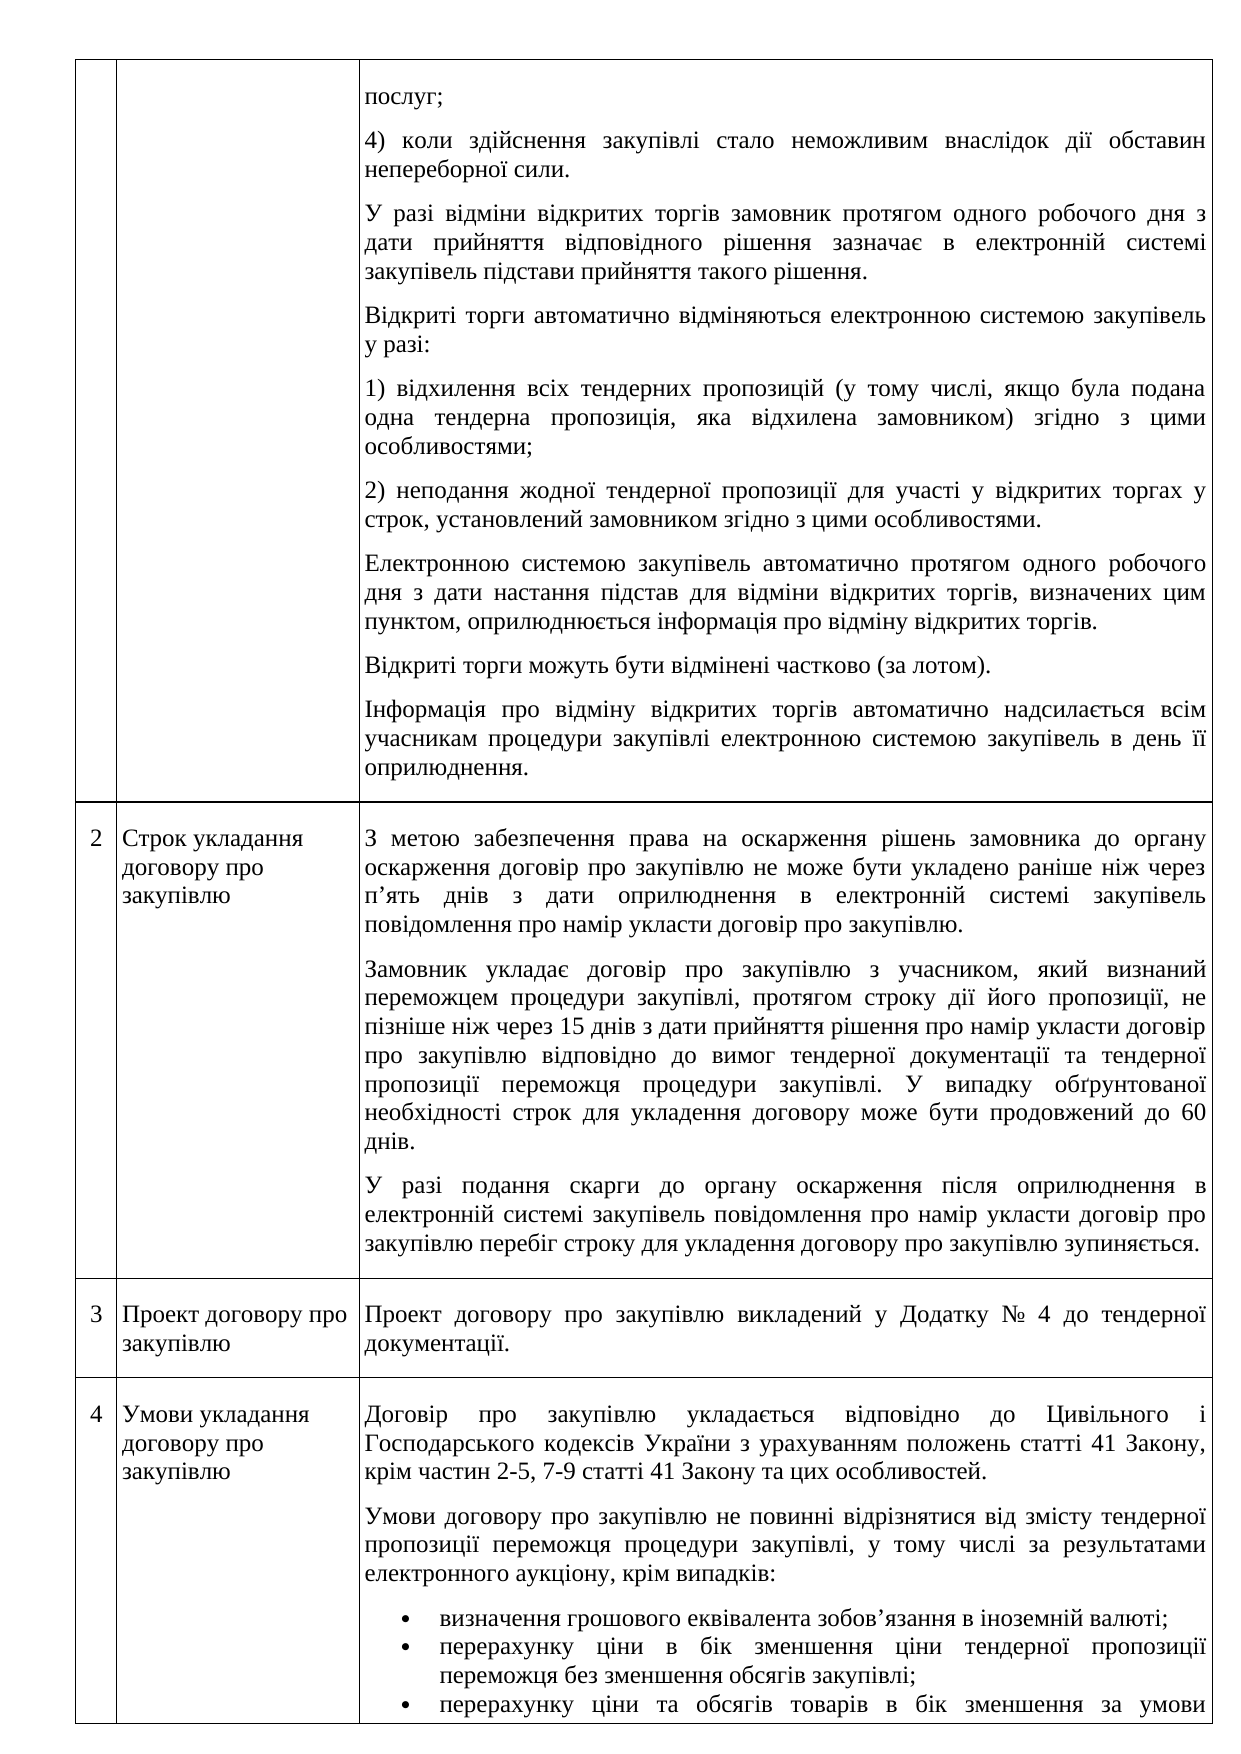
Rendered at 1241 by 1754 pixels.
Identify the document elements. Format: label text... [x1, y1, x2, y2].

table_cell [360, 1378, 1212, 1723]
table_cell 4 [76, 1378, 116, 1723]
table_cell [117, 1378, 359, 1723]
table_cell 2 [76, 803, 116, 1277]
table_cell 3 [76, 1279, 116, 1377]
table_cell Проект договору про закупівлю [117, 1279, 359, 1377]
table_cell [360, 60, 1212, 801]
table_cell Строк укладання договору про закупівлю [117, 803, 359, 1277]
table_cell Проект договору про закупівлю викладений у Додатку № 4 до тендерної документації. [360, 1279, 1212, 1377]
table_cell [117, 60, 359, 801]
table_cell 1 [76, 60, 116, 801]
table_cell З метою забезпечення права на оскарження рішень замовника до органу оскарження договір про закупівлю не може бути укладено раніше ніж через п’ять днів з дати оприлюднення в електронній системі закупівель повідомлення про намір укласти договір про закупівлю. Замовник укладає договір про закупівлю з учасником, який визнаний переможцем процедури закупівлі, протягом строку дії його пропозиції, не пізніше ніж через 15 днів з дати прийняття рішення про намір укласти договір про закупівлю відповідно до вимог тендерної документації та тендерної пропозиції переможця процедури закупівлі. У випадку обґрунтованої необхідності строк для укладення договору може бути продовжений до 60 днів. У разі подання скарги до органу оскарження після оприлюднення в електронній системі закупівель повідомлення про намір укласти договір про закупівлю перебіг строку для укладення договору про закупівлю зупиняється. [360, 803, 1212, 1277]
